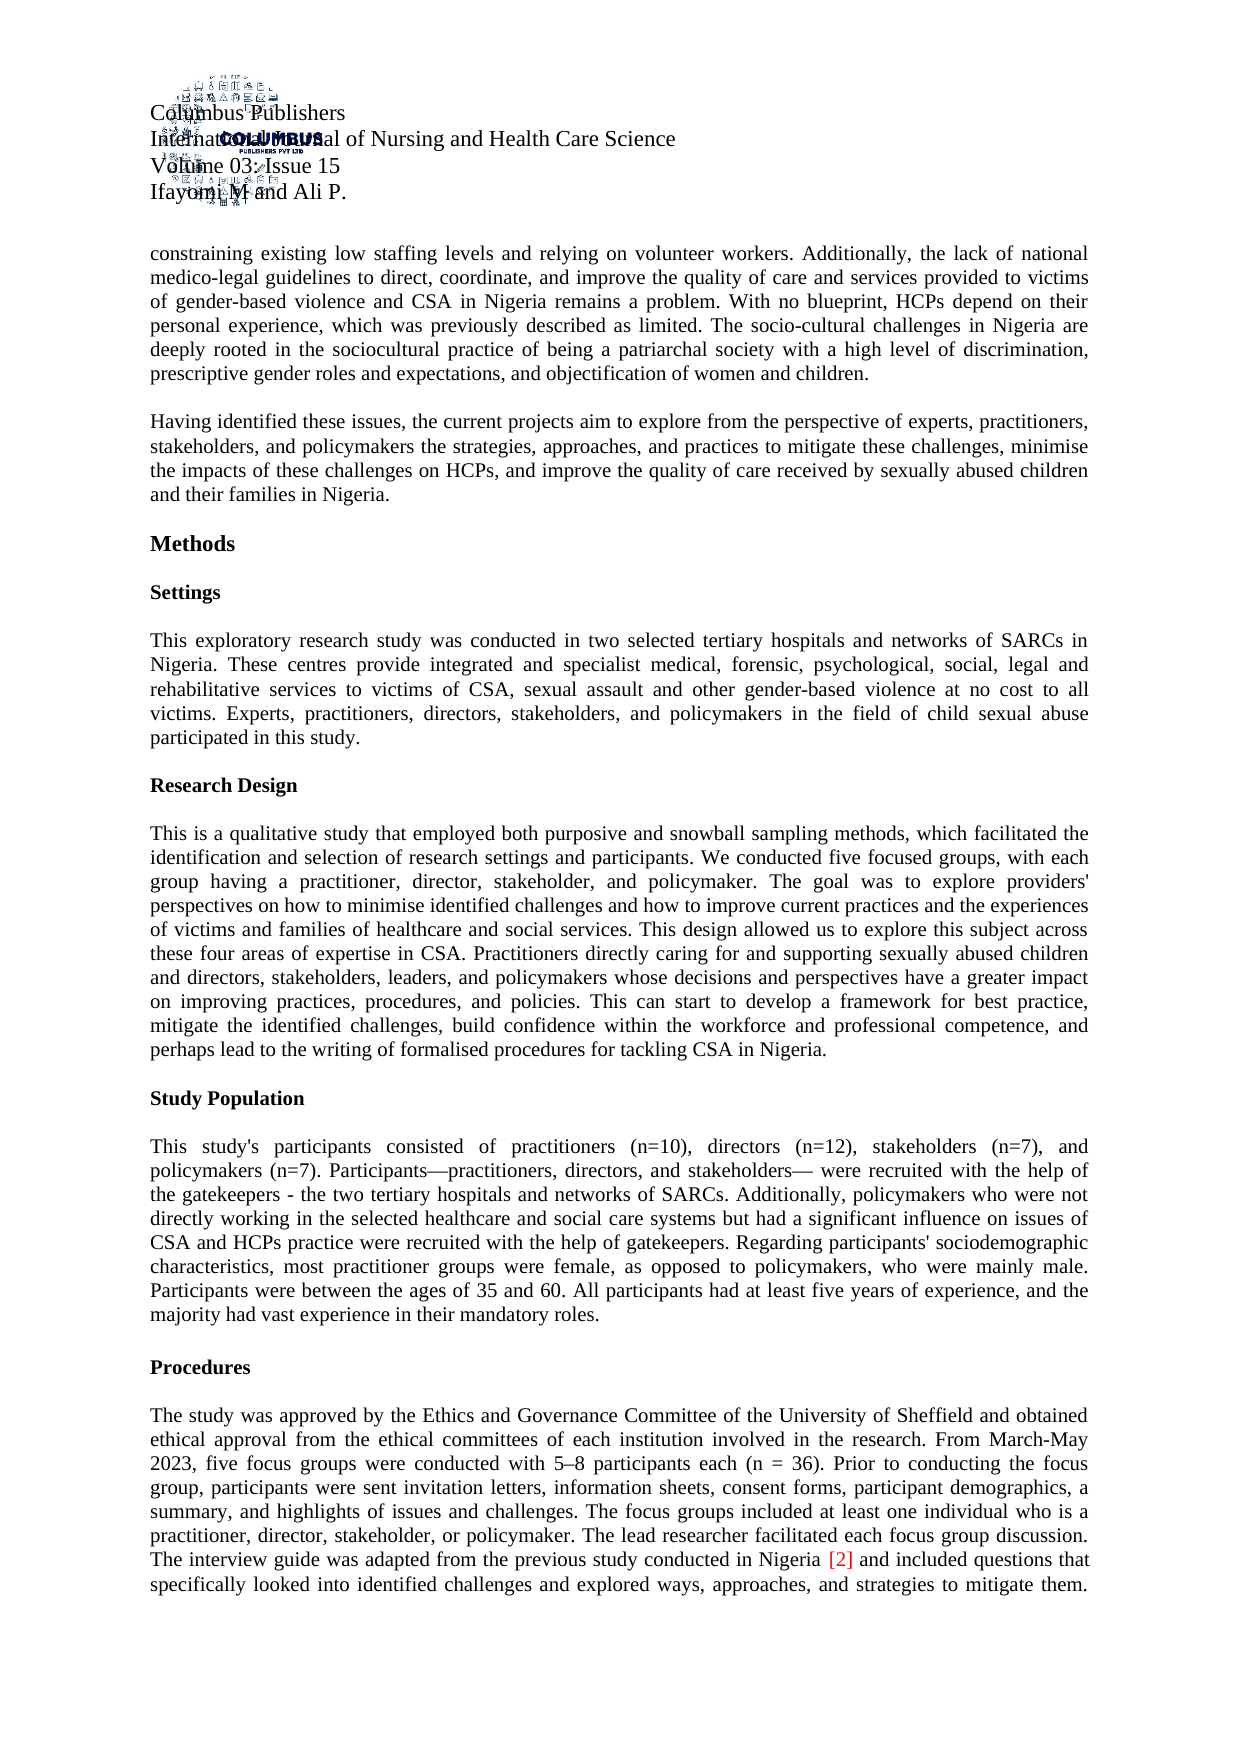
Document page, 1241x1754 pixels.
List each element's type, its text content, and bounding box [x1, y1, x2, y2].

text Procedures [150, 1355, 1090, 1379]
text This study's participants consisted of practitioners (n=10), directors (n=12), stakeholders (n=7), and policymakers (n=7). Participants—practitioners, directors, and stakeholders— were recruited with the help of the gatekeepers - the two tertiary hospitals and networks of SARCs. Additionally, policymakers who were not directly working in the selected healthcare and social care systems but had a significant influence on issues of CSA and HCPs practice were recruited with the help of gatekeepers. Regarding participants' sociodemographic characteristics, most practitioner groups were female, as opposed to policymakers, who were mainly male. Participants were between the ages of 35 and 60. All participants had at least five years of experience, and the majority had vast experience in their mandatory roles. [150, 1134, 1090, 1326]
text Study Population [150, 1086, 1090, 1109]
text Methods [150, 530, 1090, 556]
picture [161, 75, 323, 206]
text This is a qualitative study that employed both purposive and snowball sampling methods, which facilitated the identification and selection of research settings and participants. We conducted five focused groups, with each group having a practitioner, director, stakeholder, and policymaker. The goal was to explore providers' perspectives on how to minimise identified challenges and how to improve current practices and the experiences of victims and families of healthcare and social services. This design allowed us to explore this subject across these four areas of expertise in CSA. Practitioners directly caring for and supporting sexually abused children and directors, stakeholders, leaders, and policymakers whose decisions and perspectives have a greater impact on improving practices, procedures, and policies. This can start to develop a framework for best practice, mitigate the identified challenges, build confidence within the workforce and professional competence, and perhaps lead to the writing of formalised procedures for tackling CSA in Nigeria. [150, 821, 1090, 1061]
text Settings [150, 580, 1090, 604]
text Having identified these issues, the current projects aim to explore from the perspective of experts, practitioners, stakeholders, and policymakers the strategies, approaches, and practices to mitigate these challenges, minimise the impacts of these challenges on HCPs, and improve the quality of care received by sexually abused children and their families in Nigeria. [150, 409, 1090, 506]
text This exploratory research study was conducted in two selected tertiary hospitals and networks of SARCs in Nigeria. These centres provide integrated and specialist medical, forensic, psychological, social, legal and rehabilitative services to victims of CSA, sexual assault and other gender-based violence at no cost to all victims. Experts, practitioners, directors, stakeholders, and policymakers in the field of child sexual abuse participated in this study. [150, 628, 1090, 749]
text Research Design [150, 773, 1090, 797]
